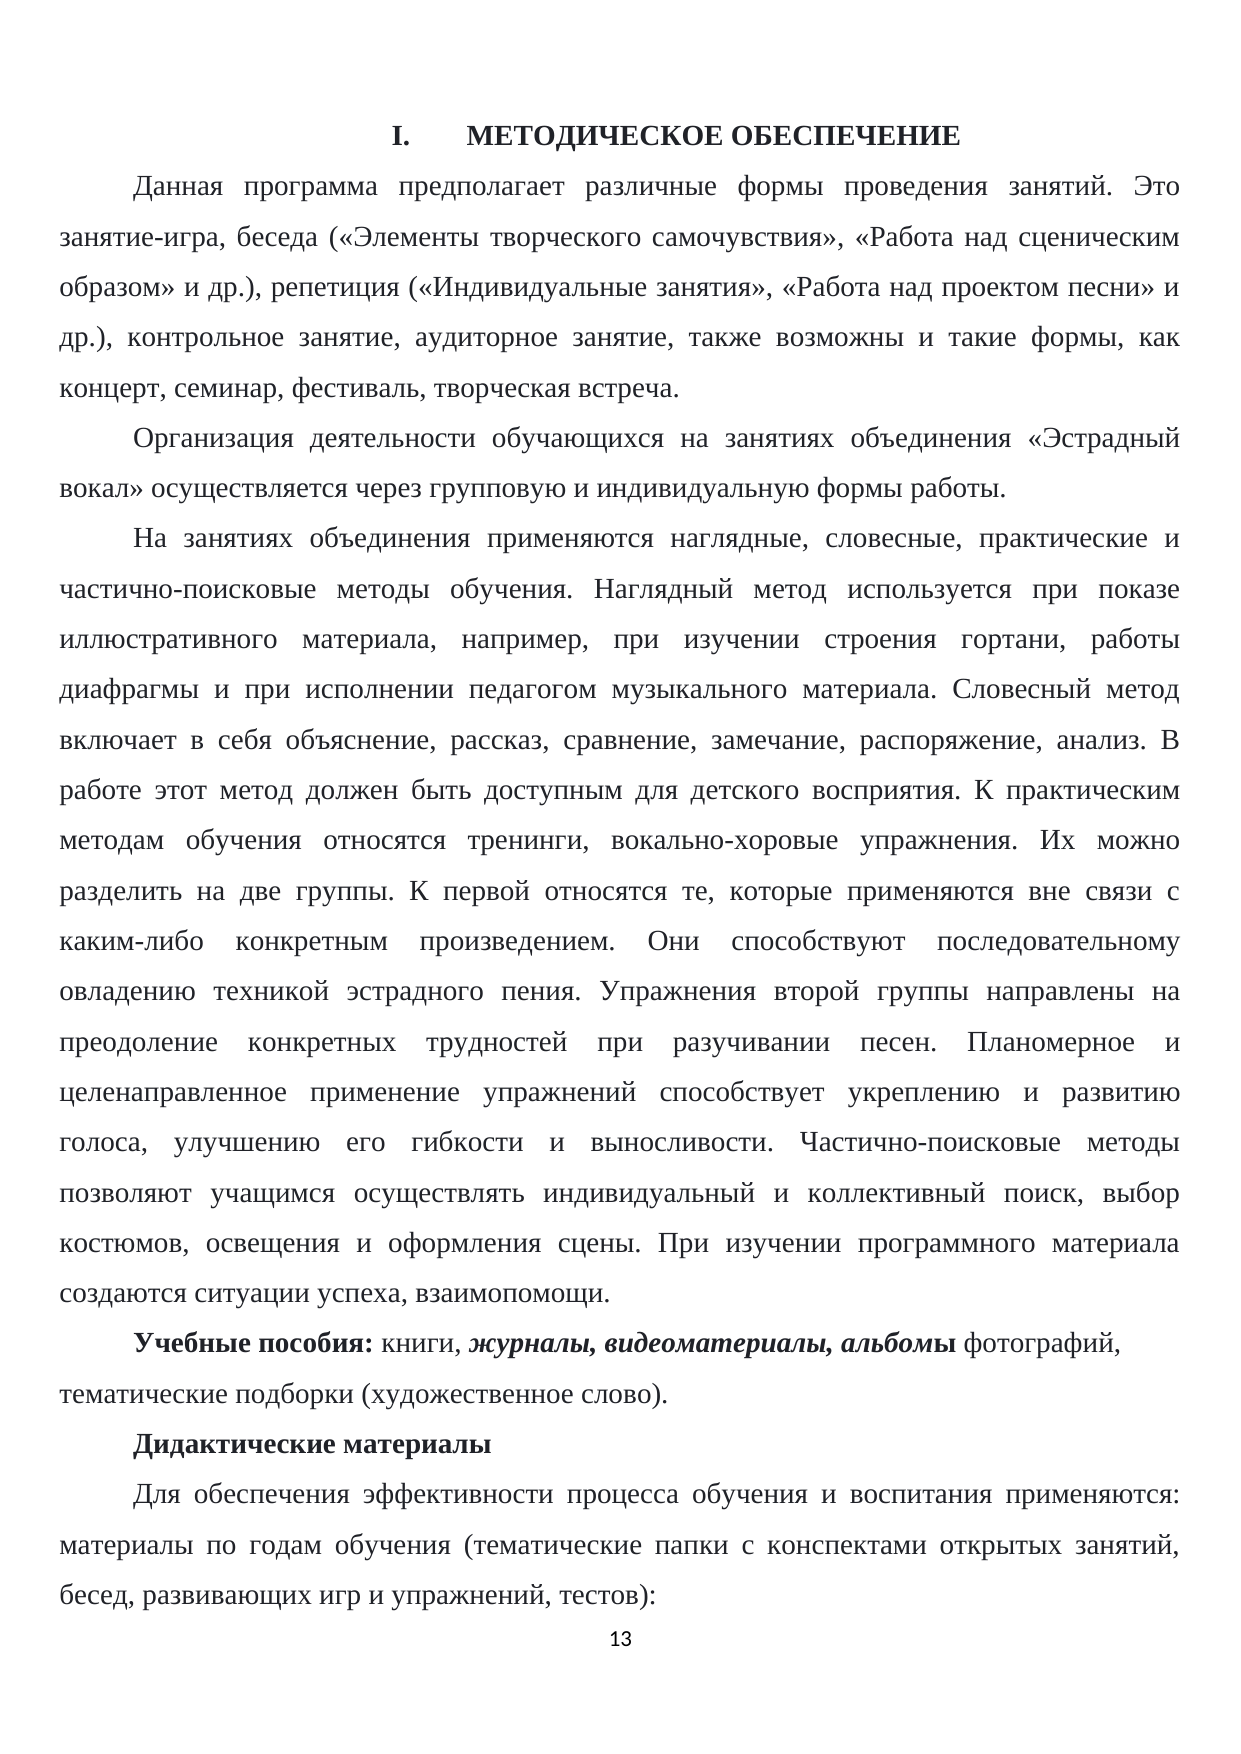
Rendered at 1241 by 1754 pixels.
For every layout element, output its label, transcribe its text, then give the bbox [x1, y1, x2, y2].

text Данная программа предполагает различные формы проведения занятий. Это занятие-игра, беседа («Элементы творческого самочувствия», «Работа над сценическим образом» и др.), репетиция («Индивидуальные занятия», «Работа над проектом песни» и др.), контрольное занятие, аудиторное занятие, также возможны и такие формы, как концерт, семинар, фестиваль, творческая встреча. [59, 168, 1181, 403]
text Организация деятельности обучающихся на занятиях объединения «Эстрадный вокал» осуществляется через групповую и индивидуальную формы работы. [59, 420, 1181, 504]
text Учебные пособия: книги, журналы, видеоматериалы, альбомы фотографий, тематические подборки (художественное слово). [59, 1326, 1181, 1409]
list МЕТОДИЧЕСКОЕ ОБЕСПЕЧЕНИЕ [172, 118, 1181, 152]
text На занятиях объединения применяются наглядные, словесные, практические и частично-поисковые методы обучения. Наглядный метод используется при показе иллюстративного материала, например, при изучении строения гортани, работы диафрагмы и при исполнении педагогом музыкального материала. Словесный метод включает в себя объяснение, рассказ, сравнение, замечание, распоряжение, анализ. В работе этот метод должен быть доступным для детского восприятия. К практическим методам обучения относятся тренинги, вокально-хоровые упражнения. Их можно разделить на две группы. К первой относятся те, которые применяются вне связи с каким-либо конкретным произведением. Они способствуют последовательному овладению техникой эстрадного пения. Упражнения второй группы направлены на преодоление конкретных трудностей при разучивании песен. Планомерное и целенаправленное применение упражнений способствует укреплению и развитию голоса, улучшению его гибкости и выносливости. Частично-поисковые методы позволяют учащимся осуществлять индивидуальный и коллективный поиск, выбор костюмов, освещения и оформления сцены. При изучении программного материала создаются ситуации успеха, взаимопомощи. [59, 521, 1181, 1309]
text Дидактические материалы [59, 1426, 1181, 1460]
text Для обеспечения эффективности процесса обучения и воспитания применяются: материалы по годам обучения (тематические папки с конспектами открытых занятий, бесед, развивающих игр и упражнений, тестов): [59, 1477, 1181, 1611]
